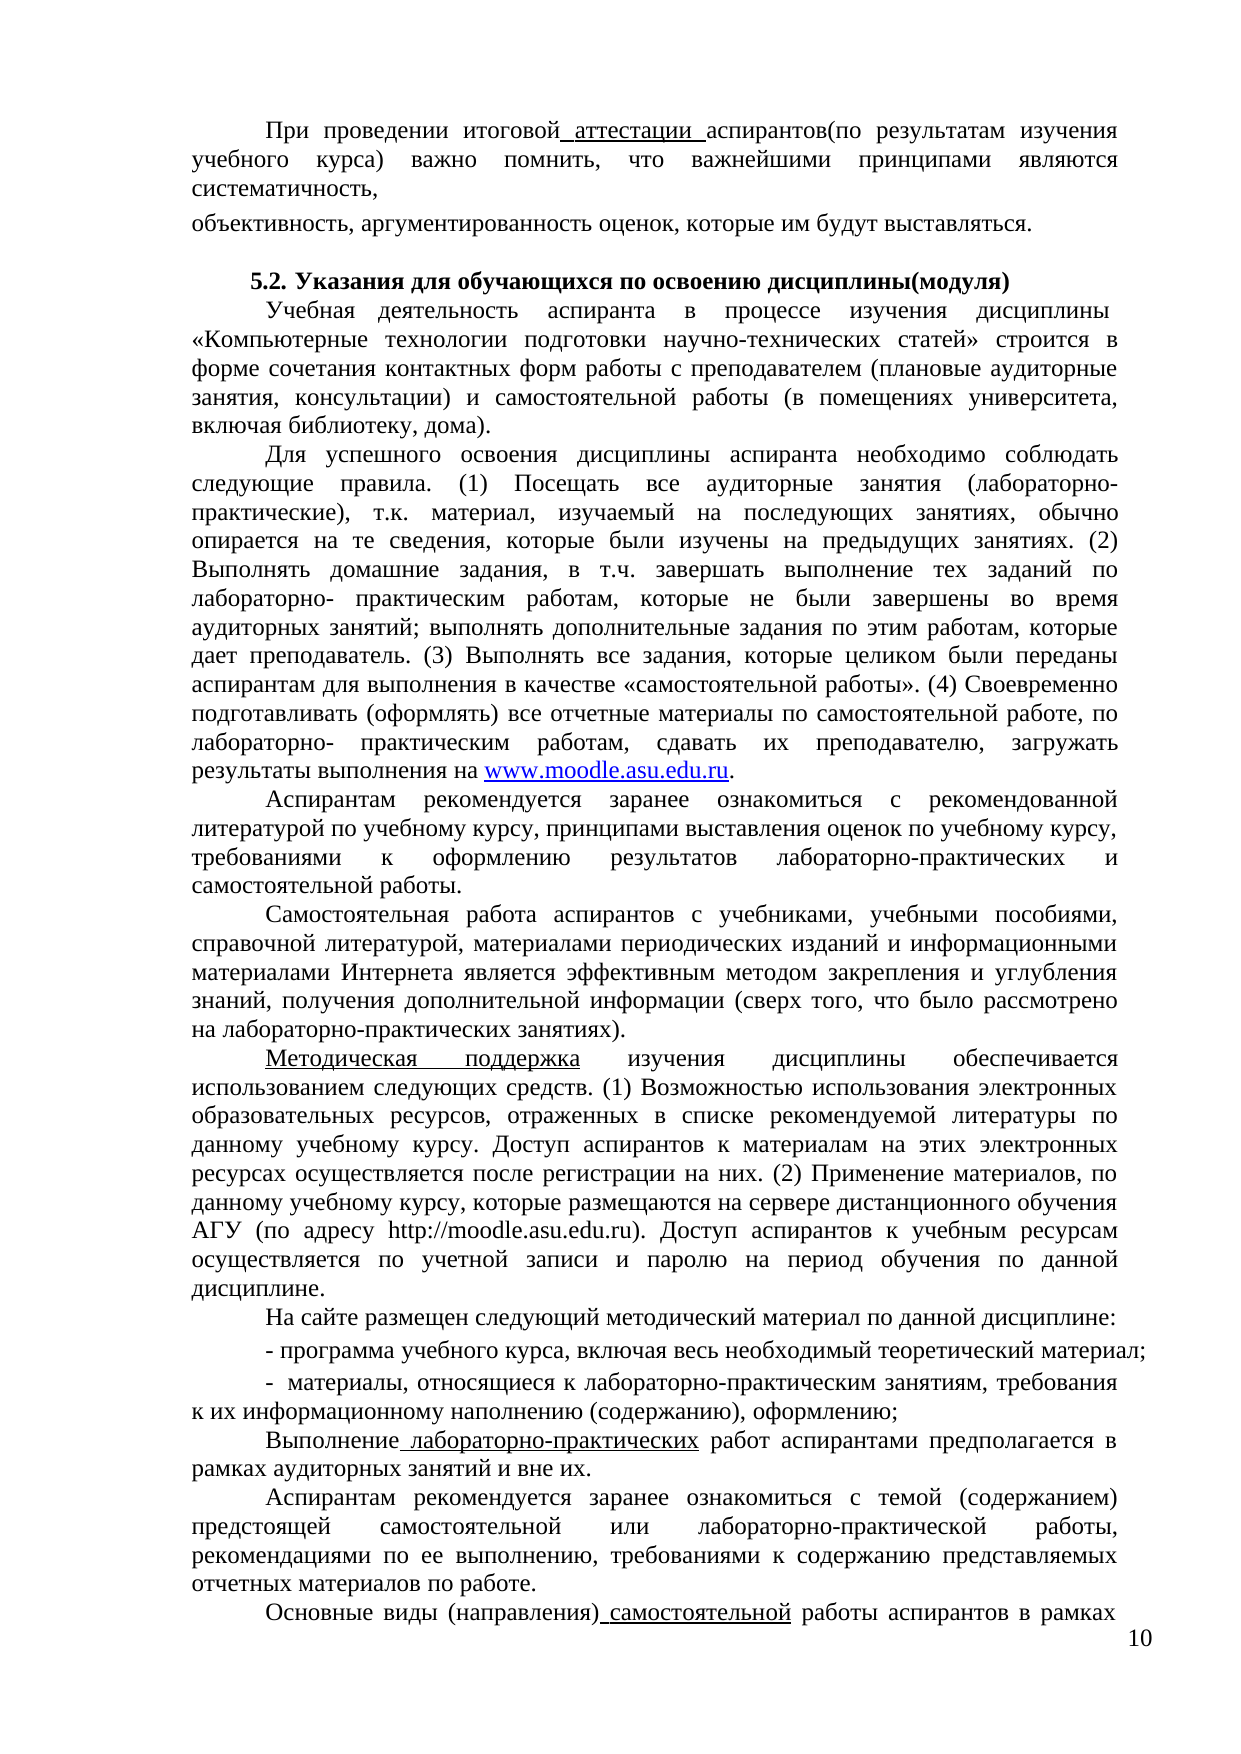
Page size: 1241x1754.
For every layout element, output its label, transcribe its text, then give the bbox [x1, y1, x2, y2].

list программа учебного курса, включая весь необходимый теоретический материал; [265, 1335, 1196, 1363]
text Основные виды (направления) самостоятельной работы аспирантов в рамках [265, 1597, 1196, 1626]
subtitle Указания для обучающихся по освоению дисциплины(модуля) [250, 267, 1196, 295]
text объективность, аргументированность оценок, которые им будут выставляться. [191, 208, 1196, 237]
text Самостоятельная работа аспирантов с учебниками, учебными пособиями, справочной литературой, материалами периодических изданий и информационными материалами Интернета является эффективным методом закрепления и углубления знаний, получения дополнительной информации (сверх того, что было рассмотрено на лабораторно-практических занятиях). [191, 899, 1118, 1043]
list материалы, относящиеся к лабораторно-практическим занятиям, требования к их информационному наполнению (содержанию), оформлению; [191, 1368, 1118, 1425]
text Для успешного освоения дисциплины аспиранта необходимо соблюдать следующие правила. (1) Посещать все аудиторные занятия (лабораторно- практические), т.к. материал, изучаемый на последующих занятиях, обычно опирается на те сведения, которые были изучены на предыдущих занятиях. (2) Выполнять домашние задания, в т.ч. завершать выполнение тех заданий по лабораторно- практическим работам, которые не были завершены во время аудиторных занятий; выполнять дополнительные задания по этим работам, которые дает преподаватель. (3) Выполнять все задания, которые целиком были переданы аспирантам для выполнения в качестве «самостоятельной работы». (4) Своевременно подготавливать (оформлять) все отчетные материалы по самостоятельной работе, по лабораторно- практическим работам, сдавать их преподавателю, загружать результаты выполнения на www.moodle.asu.edu.ru. [191, 439, 1119, 784]
text «Компьютерные технологии подготовки научно-технических статей» строится в форме сочетания контактных форм работы с преподавателем (плановые аудиторные занятия, консультации) и самостоятельной работы (в помещениях университета, включая библиотеку, дома). [191, 324, 1118, 439]
text Методическая поддержка изучения дисциплины обеспечивается использованием следующих средств. (1) Возможностью использования электронных образовательных ресурсов, отраженных в списке рекомендуемой литературы по данному учебному курсу. Доступ аспирантов к материалам на этих электронных ресурсах осуществляется после регистрации на них. (2) Применение материалов, по данному учебному курсу, которые размещаются на сервере дистанционного обучения АГУ (по адресу http://moodle.asu.edu.ru). Доступ аспирантов к учебным ресурсам осуществляется по учетной записи и паролю на период обучения по данной дисциплине. [191, 1043, 1118, 1302]
text Выполнение лабораторно-практических работ аспирантами предполагается в рамках аудиторных занятий и вне их. [191, 1425, 1117, 1482]
text Аспирантам рекомендуется заранее ознакомиться с темой (содержанием) предстоящей самостоятельной или лабораторно-практической работы, рекомендациями по ее выполнению, требованиями к содержанию представляемых отчетных материалов по работе. [191, 1482, 1118, 1597]
text При проведении итоговой аттестации аспирантов(по результатам изучения учебного курса) важно помнить, что важнейшими принципами являются систематичность, [191, 115, 1118, 201]
text Аспирантам рекомендуется заранее ознакомиться с рекомендованной литературой по учебному курсу, принципами выставления оценок по учебному курсу, требованиями к оформлению результатов лабораторно-практических и самостоятельной работы. [191, 784, 1118, 899]
text На сайте размещен следующий методический материал по данной дисциплине: [265, 1302, 1196, 1331]
text Учебная деятельность аспиранта в процессе изучения дисциплины [265, 295, 1196, 324]
